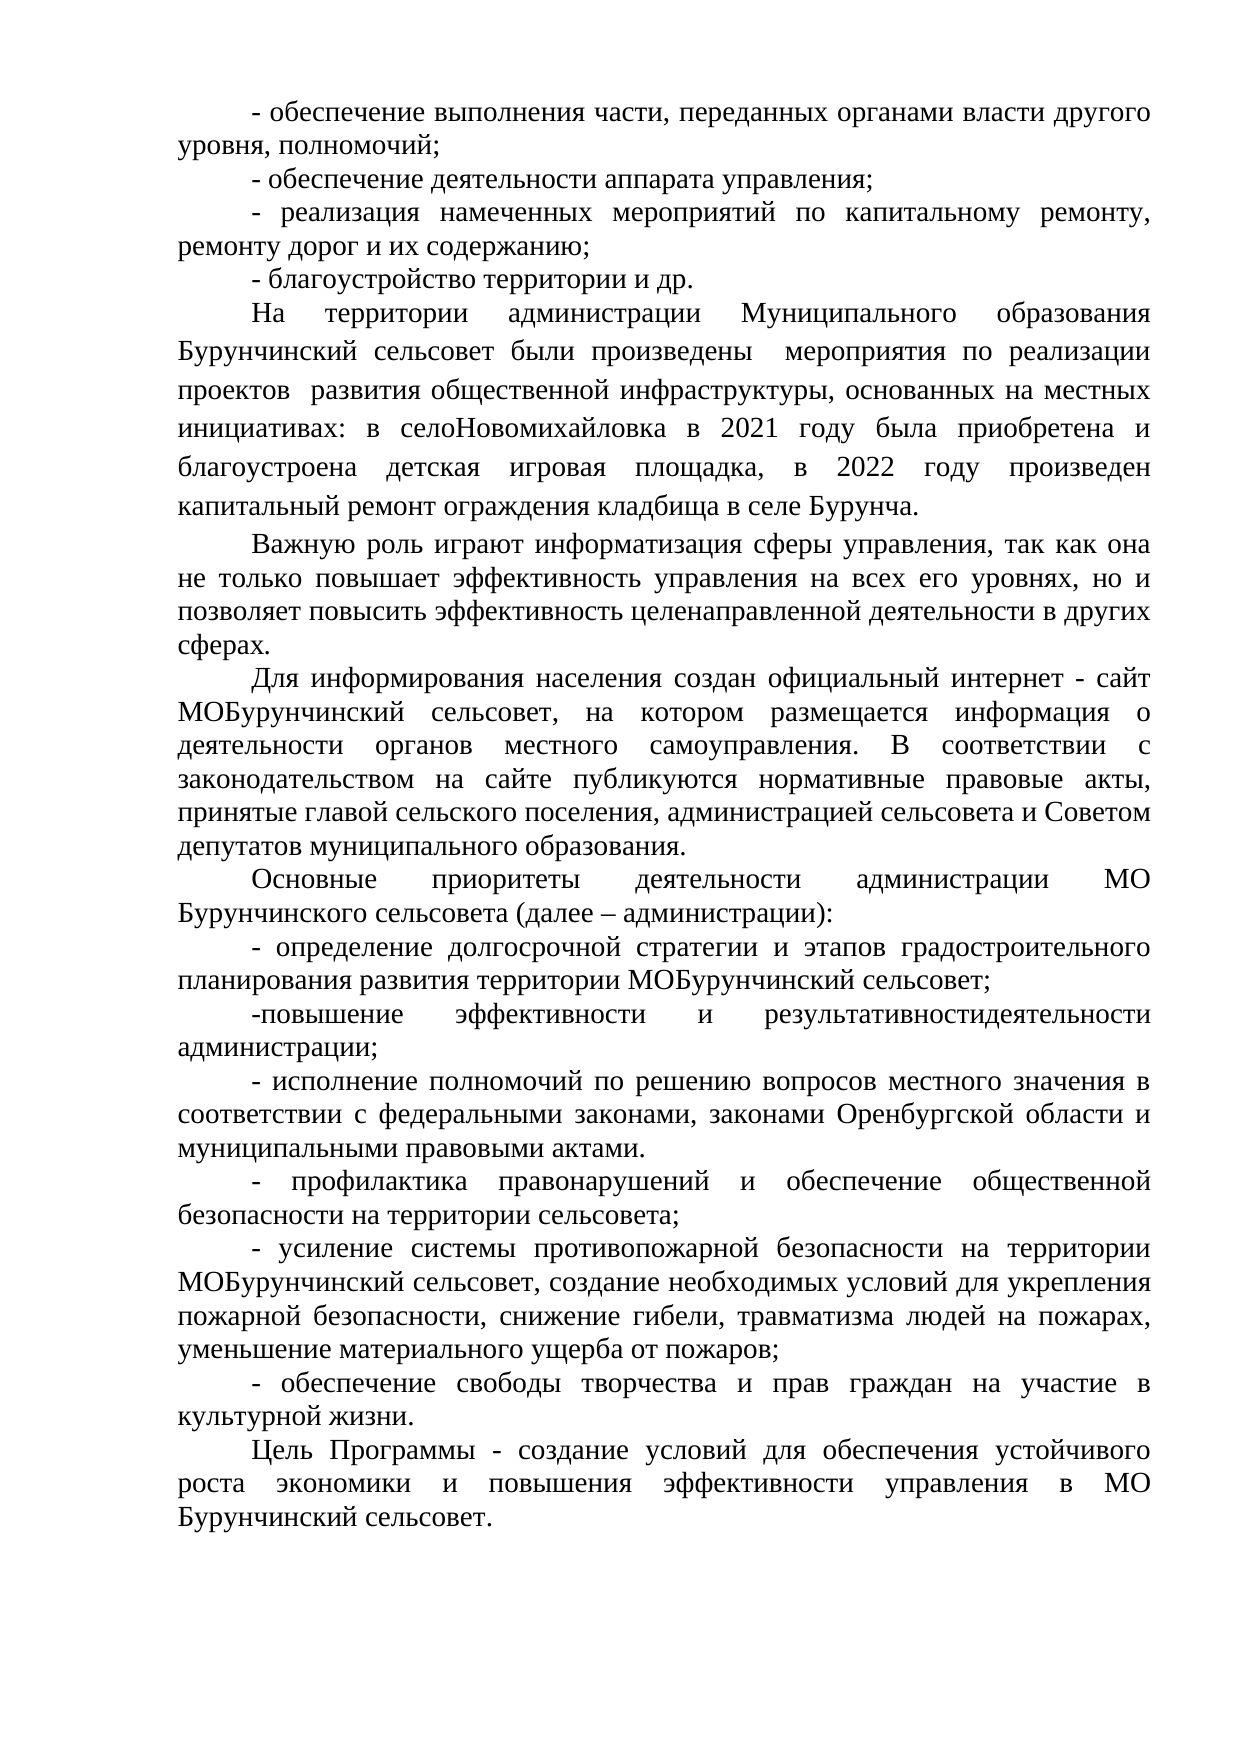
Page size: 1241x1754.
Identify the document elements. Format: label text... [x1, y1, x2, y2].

text - профилактика правонарушений и обеспечение общественной безопасности на территории сельсовета; [177, 1163, 1152, 1231]
text Для информирования населения создан официальный интернет - сайт МОБурунчинский сельсовет, на котором размещается информация о деятельности органов местного самоуправления. В соответствии с законодательством на сайте публикуются нормативные правовые акты, принятые главой сельского поселения, администрацией сельсовета и Советом депутатов муниципального образования. [177, 660, 1152, 862]
text Основные приоритеты деятельности администрации МО Бурунчинского сельсовета (далее – администрации): [177, 862, 1152, 929]
text - обеспечение деятельности аппарата управления; [177, 161, 1152, 194]
text - реализация намеченных мероприятий по капитальному ремонту, ремонту дорог и их содержанию; [177, 194, 1152, 261]
text - усиление системы противопожарной безопасности на территории МОБурунчинский сельсовет, создание необходимых условий для укрепления пожарной безопасности, снижение гибели, травматизма людей на пожарах, уменьшение материального ущерба от пожаров; [177, 1231, 1152, 1365]
text - обеспечение свободы творчества и прав граждан на участие в культурной жизни. [177, 1365, 1152, 1432]
text Важную роль играют информатизация сферы управления, так как она не только повышает эффективность управления на всех его уровнях, но и позволяет повысить эффективность целенаправленной деятельности в других сферах. [177, 526, 1152, 660]
text - исполнение полномочий по решению вопросов местного значения в соответствии с федеральными законами, законами Оренбургской области и муниципальными правовыми актами. [177, 1063, 1152, 1163]
text На территории администрации Муниципального образования Бурунчинский сельсовет были произведены мероприятия по реализации проектов развития общественной инфраструктуры, основанных на местных инициативах: в селоНовомихайловка в 2021 году была приобретена и благоустроена детская игровая площадка, в 2022 году произведен капитальный ремонт ограждения кладбища в селе Бурунча. [177, 295, 1152, 521]
text - обеспечение выполнения части, переданных органами власти другого уровня, полномочий; [177, 94, 1152, 161]
text Цель Программы - создание условий для обеспечения устойчивого роста экономики и повышения эффективности управления в МО Бурунчинский сельсовет. [177, 1432, 1152, 1532]
text -повышение эффективности и результативностидеятельности администрации; [177, 996, 1152, 1063]
text - благоустройство территории и др. [177, 261, 1152, 295]
text - определение долгосрочной стратегии и этапов градостроительного планирования развития территории МОБурунчинский сельсовет; [177, 929, 1152, 996]
